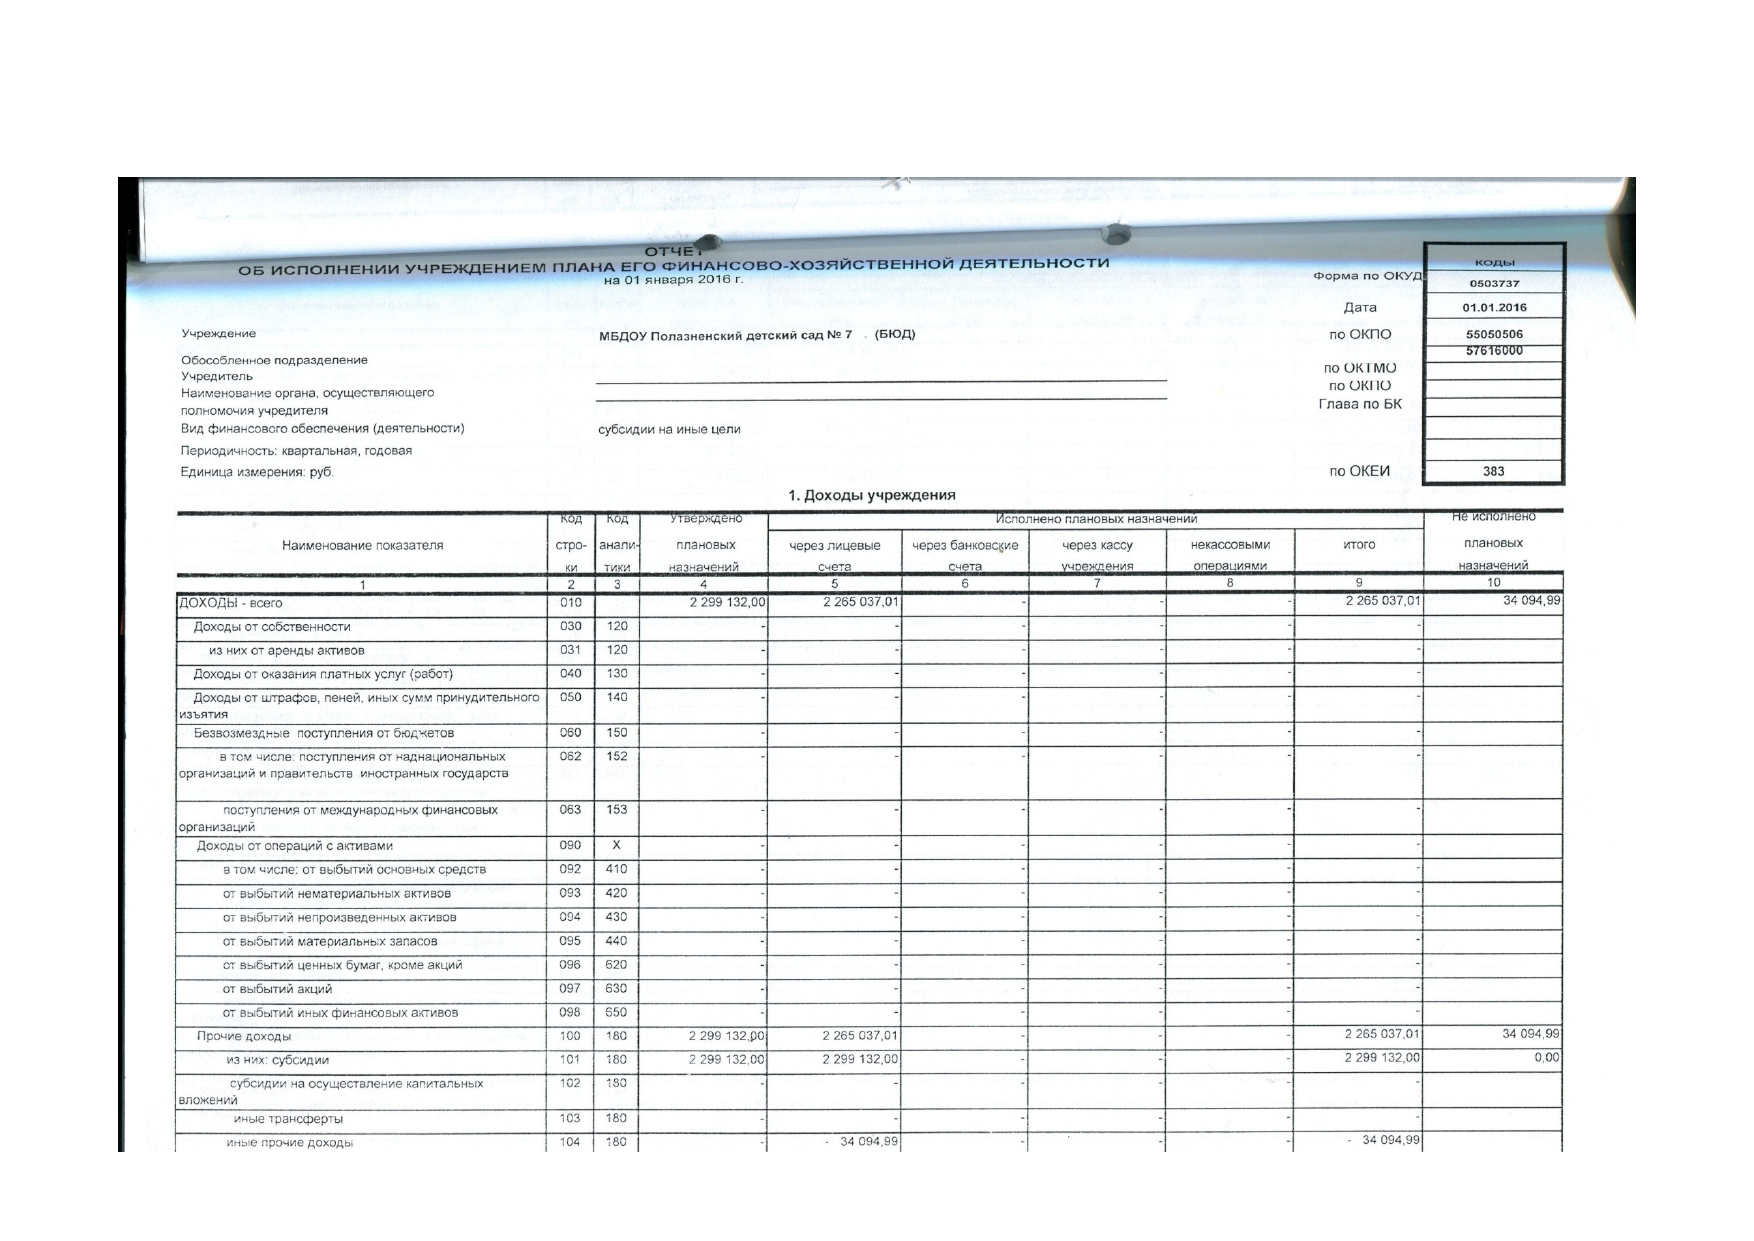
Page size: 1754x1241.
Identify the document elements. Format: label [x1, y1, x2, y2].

picture [118, 177, 1636, 1152]
